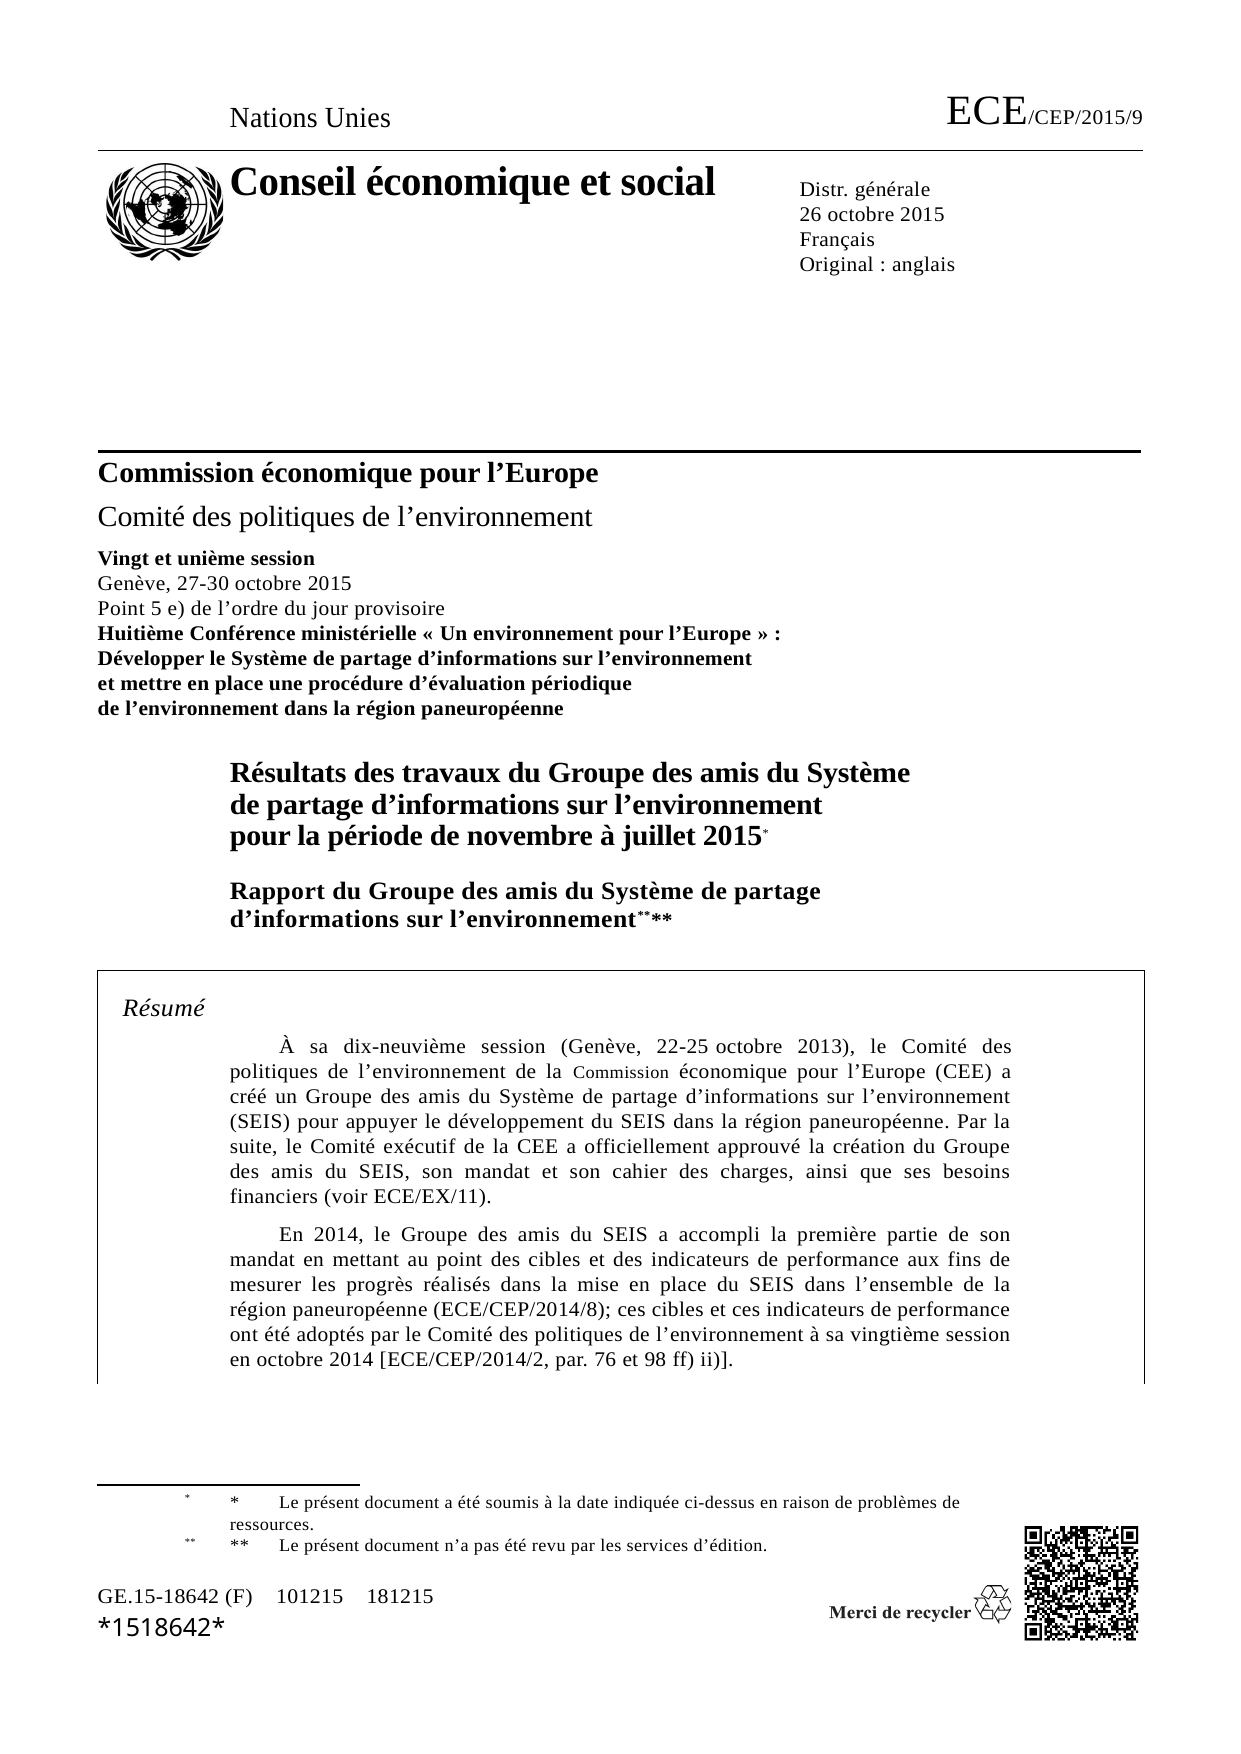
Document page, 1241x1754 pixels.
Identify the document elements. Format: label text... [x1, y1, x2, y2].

table_header Résumé [98, 971, 1144, 1033]
table_cell À sa dix-neuvième session (Genève, 22-25 octobre 2013), le Comité des politiques de l’environnement de la Commission économique pour l’Europe (CEE) a créé un Groupe des amis du Système de partage d’informations sur l’environnement (SEIS) pour appuyer le développement du SEIS dans la région paneuropéenne. Par la suite, le Comité exécutif de la CEE a officiellement approuvé la création du Groupe des amis du SEIS, son mandat et son cahier des charges, ainsi que ses besoins financiers (voir ECE/EX/11). [98, 1034, 1144, 1221]
text Résultats des travaux du Groupe des amis du Système de partage d’informations sur l’environnement pour la période de novembre à juillet 2015* [97, 758, 1011, 852]
text Point 5 e) de l’ordre du jour provisoire [97, 595, 1143, 620]
text Commission économique pour l’Europe [97, 458, 1143, 489]
text Huitième Conférence ministérielle « Un environnement pour l’Europe » : Développer le Système de partage d’informations sur l’environnement et mettre en place une procédure d’évaluation périodique de l’environnement dans la région paneuropéenne [97, 620, 1143, 720]
table_cell En 2014, le Groupe des amis du SEIS a accompli la première partie de son mandat en mettant au point des cibles et des indicateurs de performance aux fins de mesurer les progrès réalisés dans la mise en place du SEIS dans l’ensemble de la région paneuropéenne (ECE/CEP/2014/8); ces cibles et ces indicateurs de performance ont été adoptés par le Comité des politiques de l’environnement à sa vingtième session en octobre 2014 [ECE/CEP/2014/2, par. 76 et 98 ff) ii)]. [98, 1221, 1144, 1383]
text Vingt et unième session [97, 545, 1143, 570]
text Genève, 27-30 octobre 2015 [97, 570, 1143, 595]
picture [829, 1585, 1012, 1624]
text Comité des politiques de l’environnement [97, 502, 1143, 533]
picture [106, 163, 224, 261]
text Rapport du Groupe des amis du Système de partage d’informations sur l’environnement** [97, 877, 1011, 933]
picture [1024, 1526, 1139, 1641]
